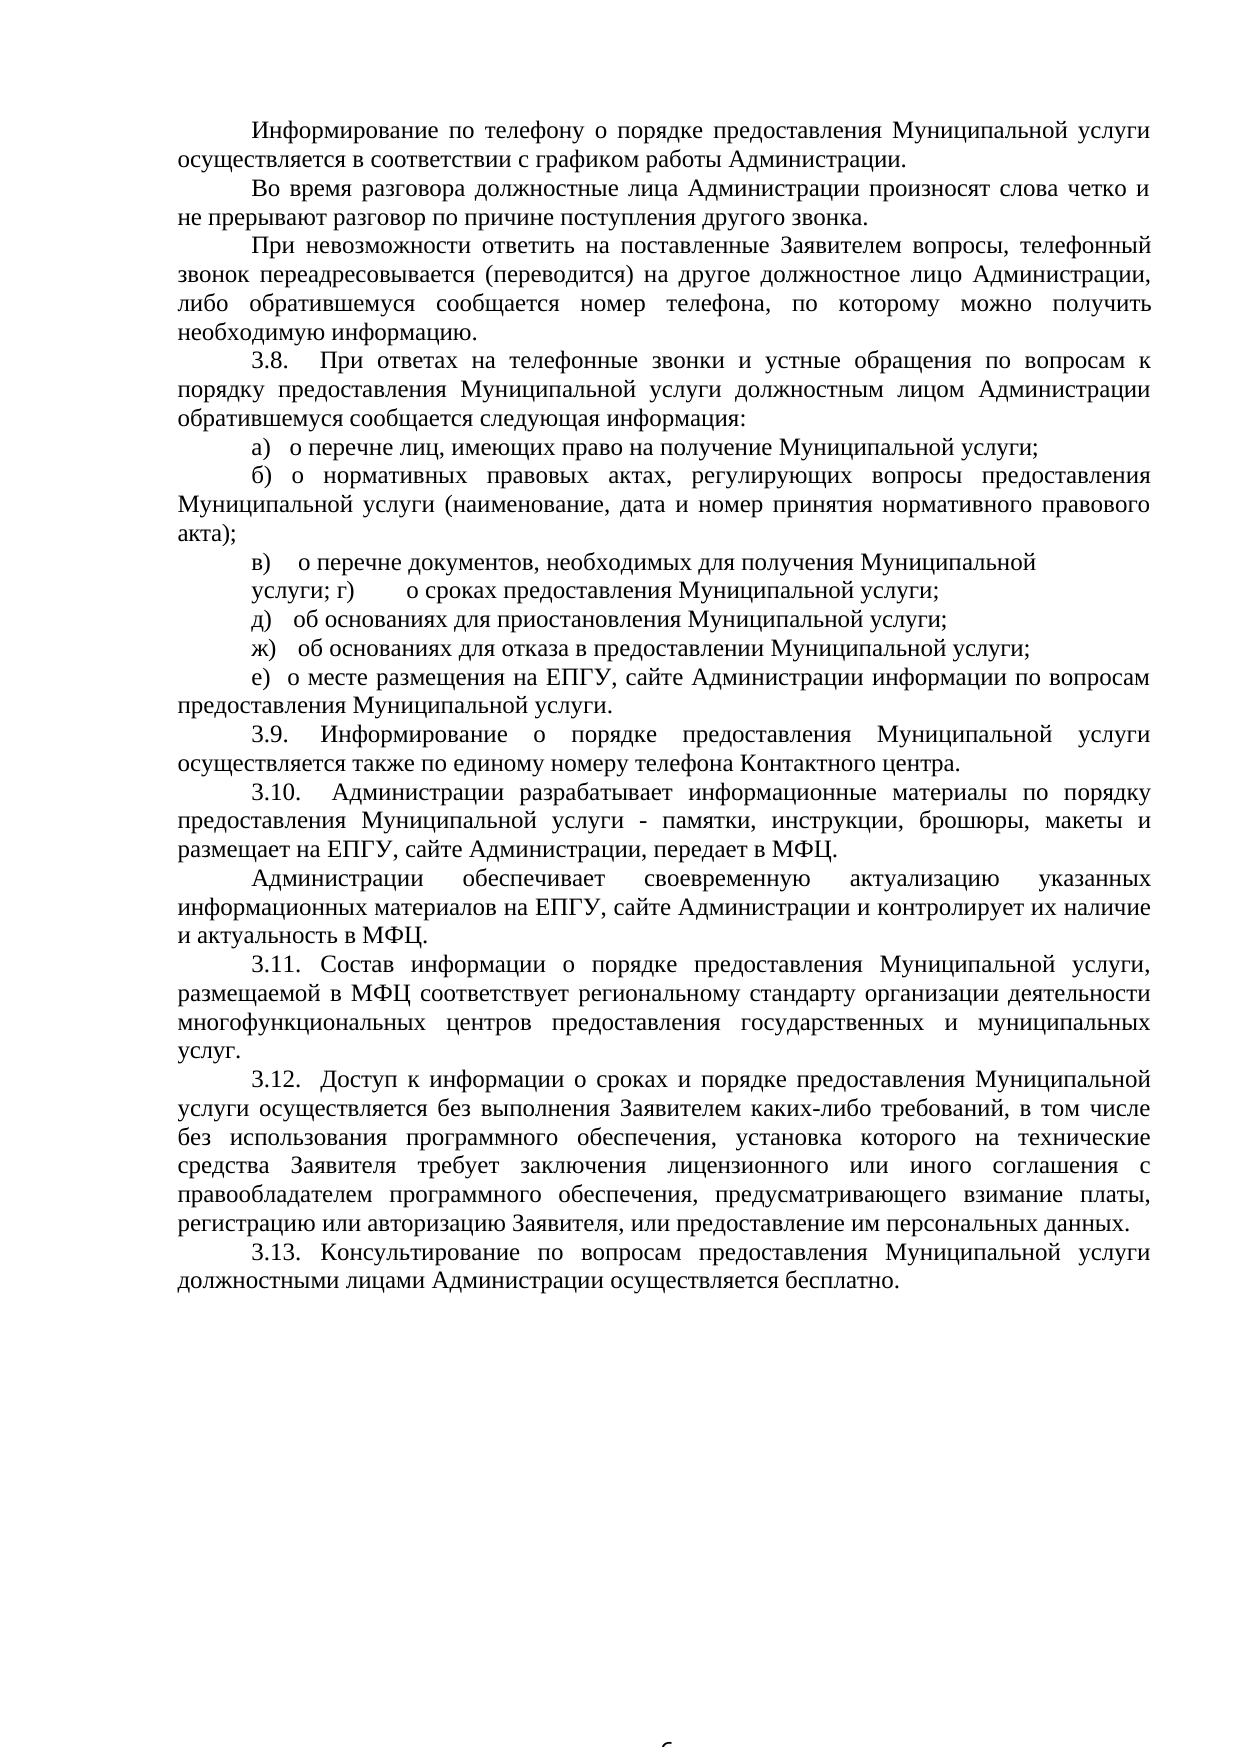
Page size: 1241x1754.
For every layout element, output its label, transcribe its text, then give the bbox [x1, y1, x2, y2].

list При ответах на телефонные звонки и устные обращения по вопросам к порядку предоставления Муниципальной услуги должностным лицом Администрации обратившемуся сообщается следующая информация: [177, 346, 1151, 432]
text е) о месте размещения на ЕПГУ, сайте Администрации информации по вопросам предоставления Муниципальной услуги. [177, 662, 1151, 719]
text При невозможности ответить на поставленные Заявителем вопросы, телефонный звонок переадресовывается (переводится) на другое должностное лицо Администрации, либо обратившемуся сообщается номер телефона, по которому можно получить необходимую информацию. [177, 231, 1152, 346]
list Доступ к информации о сроках и порядке предоставления Муниципальной услуги осуществляется без выполнения Заявителем каких-либо требований, в том числе без использования программного обеспечения, установка которого на технические средства Заявителя требует заключения лицензионного или иного соглашения с правообладателем программного обеспечения, предусматривающего взимание платы, регистрацию или авторизацию Заявителя, или предоставление им персональных данных. [177, 1064, 1152, 1237]
text Во время разговора должностные лица Администрации произносят слова четко и не прерывают разговор по причине поступления другого звонка. [177, 173, 1151, 231]
text а) о перечне лиц, имеющих право на получение Муниципальной услуги; [251, 432, 1173, 461]
text ж) об основаниях для отказа в предоставлении Муниципальной услуги; [251, 633, 1173, 662]
text Информирование по телефону о порядке предоставления Муниципальной услуги осуществляется в соответствии с графиком работы Администрации. [177, 116, 1151, 173]
list Администрации разрабатывает информационные материалы по порядку предоставления Муниципальной услуги - памятки, инструкции, брошюры, макеты и размещает на ЕПГУ, сайте Администрации, передает в МФЦ. [177, 777, 1152, 863]
text б) о нормативных правовых актах, регулирующих вопросы предоставления Муниципальной услуги (наименование, дата и номер принятия нормативного правового акта); [177, 461, 1151, 547]
text Администрации обеспечивает своевременную актуализацию указанных информационных материалов на ЕПГУ, сайте Администрации и контролирует их наличие и актуальность в МФЦ. [177, 863, 1152, 949]
list Консультирование по вопросам предоставления Муниципальной услуги должностными лицами Администрации осуществляется бесплатно. [177, 1237, 1151, 1294]
text в) о перечне документов, необходимых для получения Муниципальной услуги; г) о сроках предоставления Муниципальной услуги; [251, 547, 1116, 604]
list Состав информации о порядке предоставления Муниципальной услуги, размещаемой в МФЦ соответствует региональному стандарту организации деятельности многофункциональных центров предоставления государственных и муниципальных услуг. [177, 949, 1151, 1064]
list Информирование о порядке предоставления Муниципальной услуги осуществляется также по единому номеру телефона Контактного центра. [177, 719, 1151, 777]
text д) об основаниях для приостановления Муниципальной услуги; [251, 604, 1173, 633]
